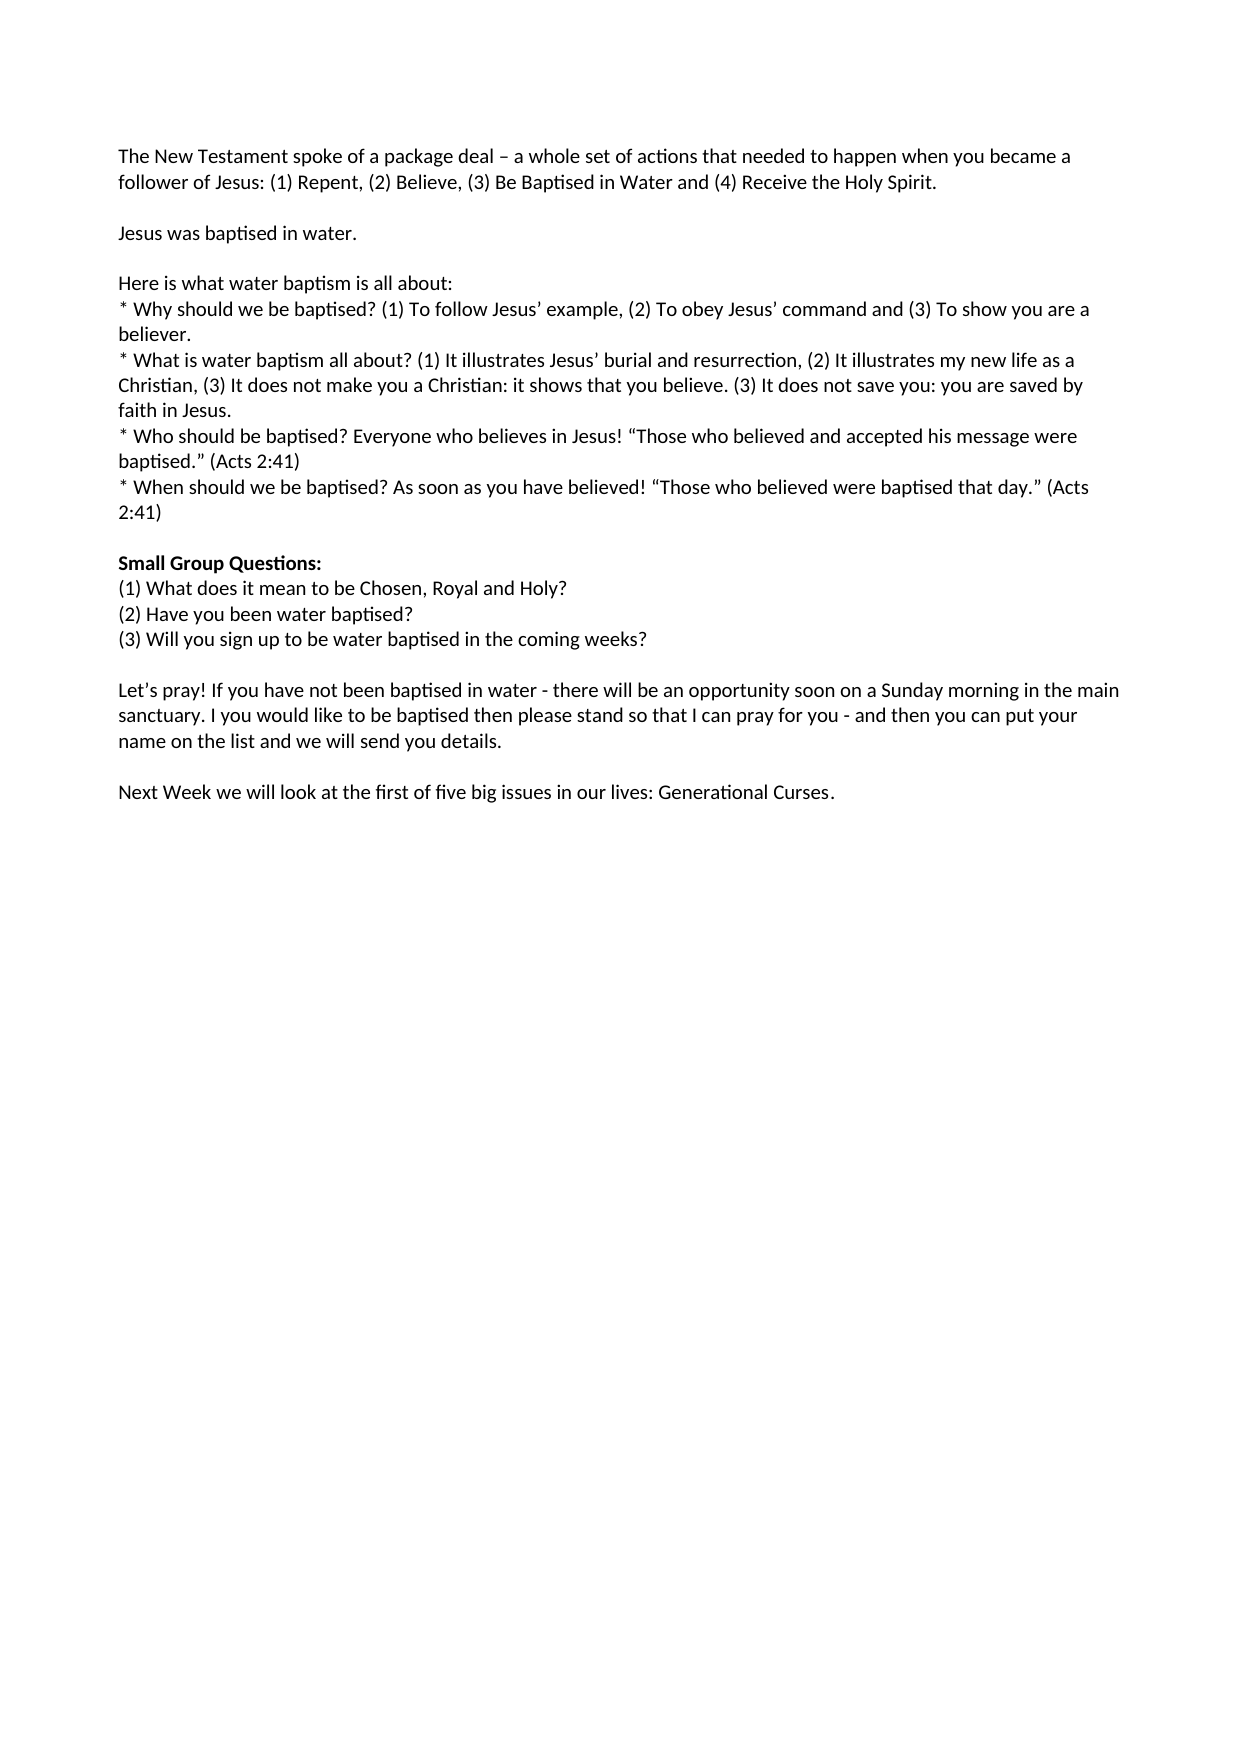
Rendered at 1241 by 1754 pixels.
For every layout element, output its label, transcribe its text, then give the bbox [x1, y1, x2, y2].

text * Who should be baptised? Everyone who believes in Jesus! “Those who believed and accepted his message were baptised.” (Acts 2:41) [118, 423, 1122, 474]
text Let’s pray! If you have not been baptised in water - there will be an opportunity soon on a Sunday morning in the main sanctuary. I you would like to be baptised then please stand so that I can pray for you - and then you can put your name on the list and we will send you details. [118, 677, 1122, 753]
text (3) Will you sign up to be water baptised in the coming weeks? [118, 626, 1122, 652]
text * Why should we be baptised? (1) To follow Jesus’ example, (2) To obey Jesus’ command and (3) To show you are a believer. [118, 296, 1122, 347]
text Small Group Questions: [118, 550, 1122, 576]
text Here is what water baptism is all about: [118, 271, 1122, 296]
text * When should we be baptised? As soon as you have believed! “Those who believed were baptised that day.” (Acts 2:41) [118, 474, 1122, 525]
text (1) What does it mean to be Chosen, Royal and Holy? [118, 576, 1122, 601]
text The New Testament spoke of a package deal – a whole set of actions that needed to happen when you became a follower of Jesus: (1) Repent, (2) Believe, (3) Be Baptised in Water and (4) Receive the Holy Spirit. [118, 143, 1122, 194]
text Jesus was baptised in water. [118, 220, 1122, 245]
text Next Week we will look at the first of five big issues in our lives: Generational Curses. [118, 779, 1122, 804]
text * What is water baptism all about? (1) It illustrates Jesus’ burial and resurrection, (2) It illustrates my new life as a Christian, (3) It does not make you a Christian: it shows that you believe. (3) It does not save you: you are saved by faith in Jesus. [118, 347, 1122, 423]
text (2) Have you been water baptised? [118, 601, 1122, 626]
